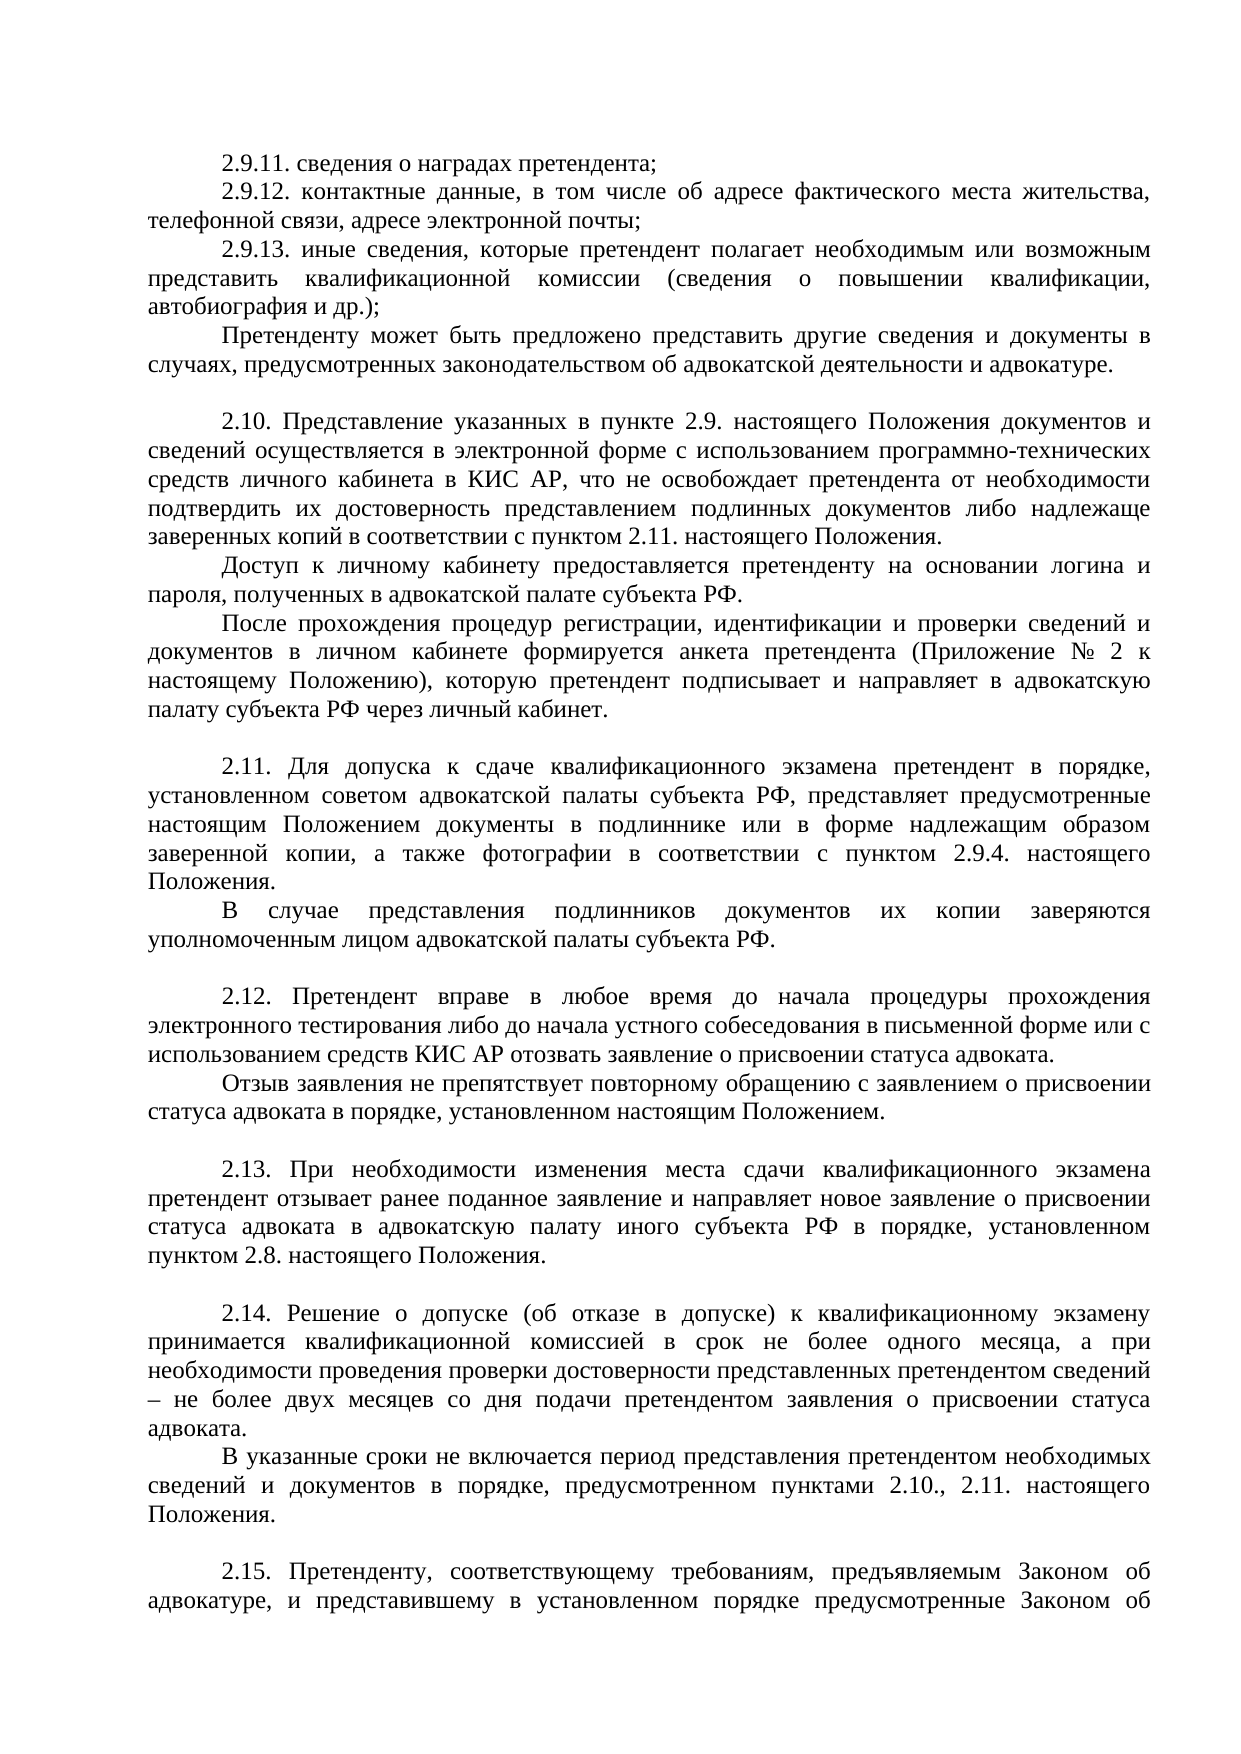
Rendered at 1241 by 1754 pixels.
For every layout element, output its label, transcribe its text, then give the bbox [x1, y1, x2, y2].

text 2.10. Представление указанных в пункте 2.9. настоящего Положения документов и сведений осуществляется в электронной форме с использованием программно-технических средств личного кабинета в КИС АР, что не освобождает претендента от необходимости подтвердить их достоверность представлением подлинных документов либо надлежаще заверенных копий в соответствии с пунктом 2.11. настоящего Положения. [148, 406, 1152, 550]
text В случае представления подлинников документов их копии заверяются уполномоченным лицом адвокатской палаты субъекта РФ. [148, 895, 1152, 953]
text После прохождения процедур регистрации, идентификации и проверки сведений и документов в личном кабинете формируется анкета претендента (Приложение № 2 к настоящему Положению), которую претендент подписывает и направляет в адвокатскую палату субъекта РФ через личный кабинет. [148, 608, 1152, 723]
text Отзыв заявления не препятствует повторному обращению с заявлением о присвоении статуса адвоката в порядке, установленном настоящим Положением. [148, 1068, 1152, 1125]
text 2.12. Претендент вправе в любое время до начала процедуры прохождения электронного тестирования либо до начала устного собеседования в письменной форме или с использованием средств КИС АР отозвать заявление о присвоении статуса адвоката. [148, 981, 1152, 1068]
text 2.11. Для допуска к сдаче квалификационного экзамена претендент в порядке, установленном советом адвокатской палаты субъекта РФ, представляет предусмотренные настоящим Положением документы в подлиннике или в форме надлежащим образом заверенной копии, а также фотографии в соответствии с пунктом 2.9.4. настоящего Положения. [148, 751, 1152, 895]
text 2.14. Решение о допуске (об отказе в допуске) к квалификационному экзамену принимается квалификационной комиссией в срок не более одного месяца, а при необходимости проведения проверки достоверности представленных претендентом сведений – не более двух месяцев со дня подачи претендентом заявления о присвоении статуса адвоката. [148, 1298, 1152, 1441]
text В указанные сроки не включается период представления претендентом необходимых сведений и документов в порядке, предусмотренном пунктами 2.10., 2.11. настоящего Положения. [148, 1441, 1152, 1528]
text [148, 1556, 1152, 1614]
text 2.9.11. сведения о наградах претендента; [148, 148, 1152, 176]
text Претенденту может быть предложено представить другие сведения и документы в случаях, предусмотренных законодательством об адвокатской деятельности и адвокатуре. [148, 320, 1152, 378]
text 2.9.12. контактные данные, в том числе об адресе фактического места жительства, телефонной связи, адресе электронной почты; [148, 176, 1152, 234]
text Доступ к личному кабинету предоставляется претенденту на основании логина и пароля, полученных в адвокатской палате субъекта РФ. [148, 550, 1152, 608]
text 2.9.13. иные сведения, которые претендент полагает необходимым или возможным представить квалификационной комиссии (сведения о повышении квалификации, автобиография и др.); [148, 234, 1152, 320]
text 2.13. При необходимости изменения места сдачи квалификационного экзамена претендент отзывает ранее поданное заявление и направляет новое заявление о присвоении статуса адвоката в адвокатскую палату иного субъекта РФ в порядке, установленном пунктом 2.8. настоящего Положения. [148, 1154, 1152, 1269]
